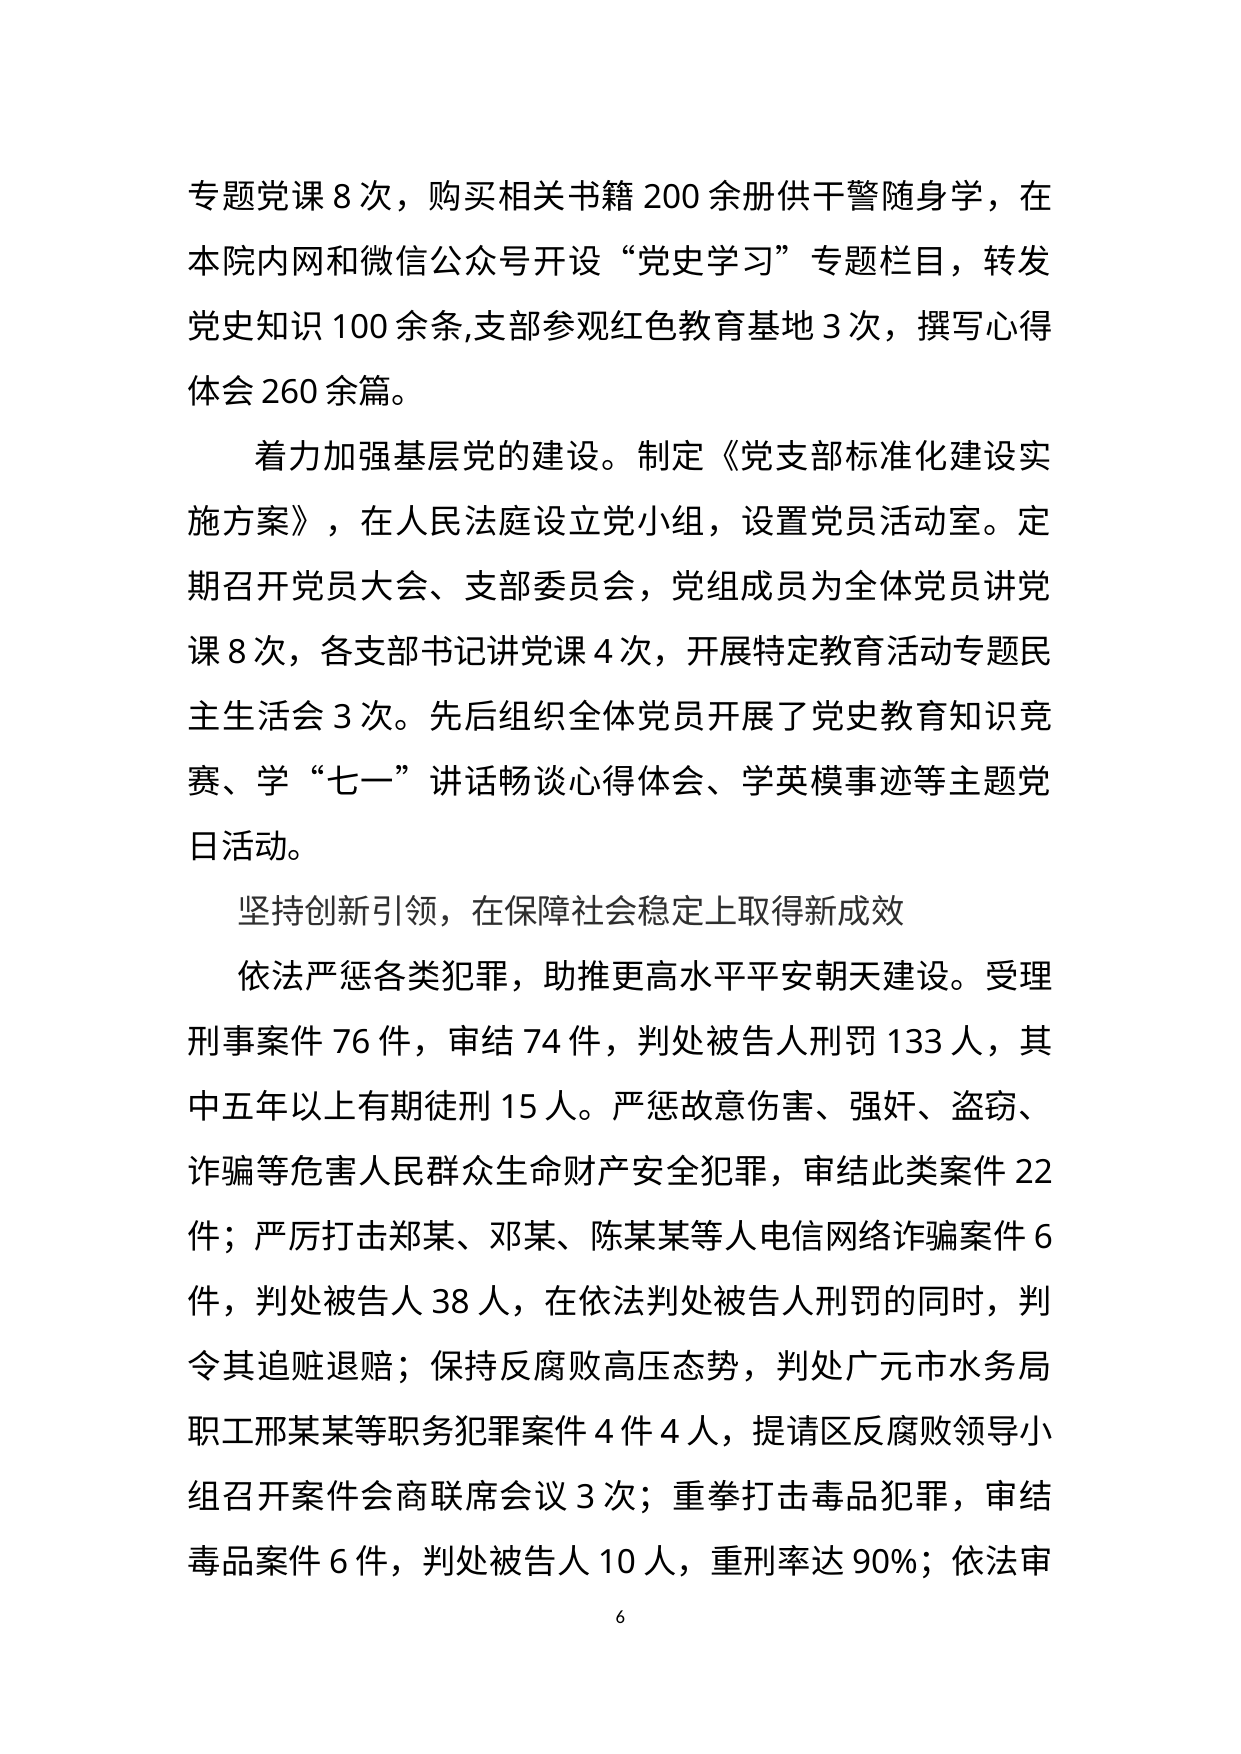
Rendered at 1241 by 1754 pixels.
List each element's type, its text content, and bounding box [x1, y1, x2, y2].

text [187, 942, 1053, 1592]
text 坚持创新引领，在保障社会稳定上取得新成效 [187, 877, 1053, 942]
text 着力加强基层党的建设。制定《党支部标准化建设实施方案》，在人民法庭设立党小组，设置党员活动室。定期召开党员大会、支部委员会，党组成员为全体党员讲党课8次，各支部书记讲党课4次，开展特定教育活动专题民主生活会3次。先后组织全体党员开展了党史教育知识竞赛、学“七一”讲话畅谈心得体会、学英模事迹等主题党日活动。 [187, 422, 1053, 877]
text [187, 162, 1053, 422]
